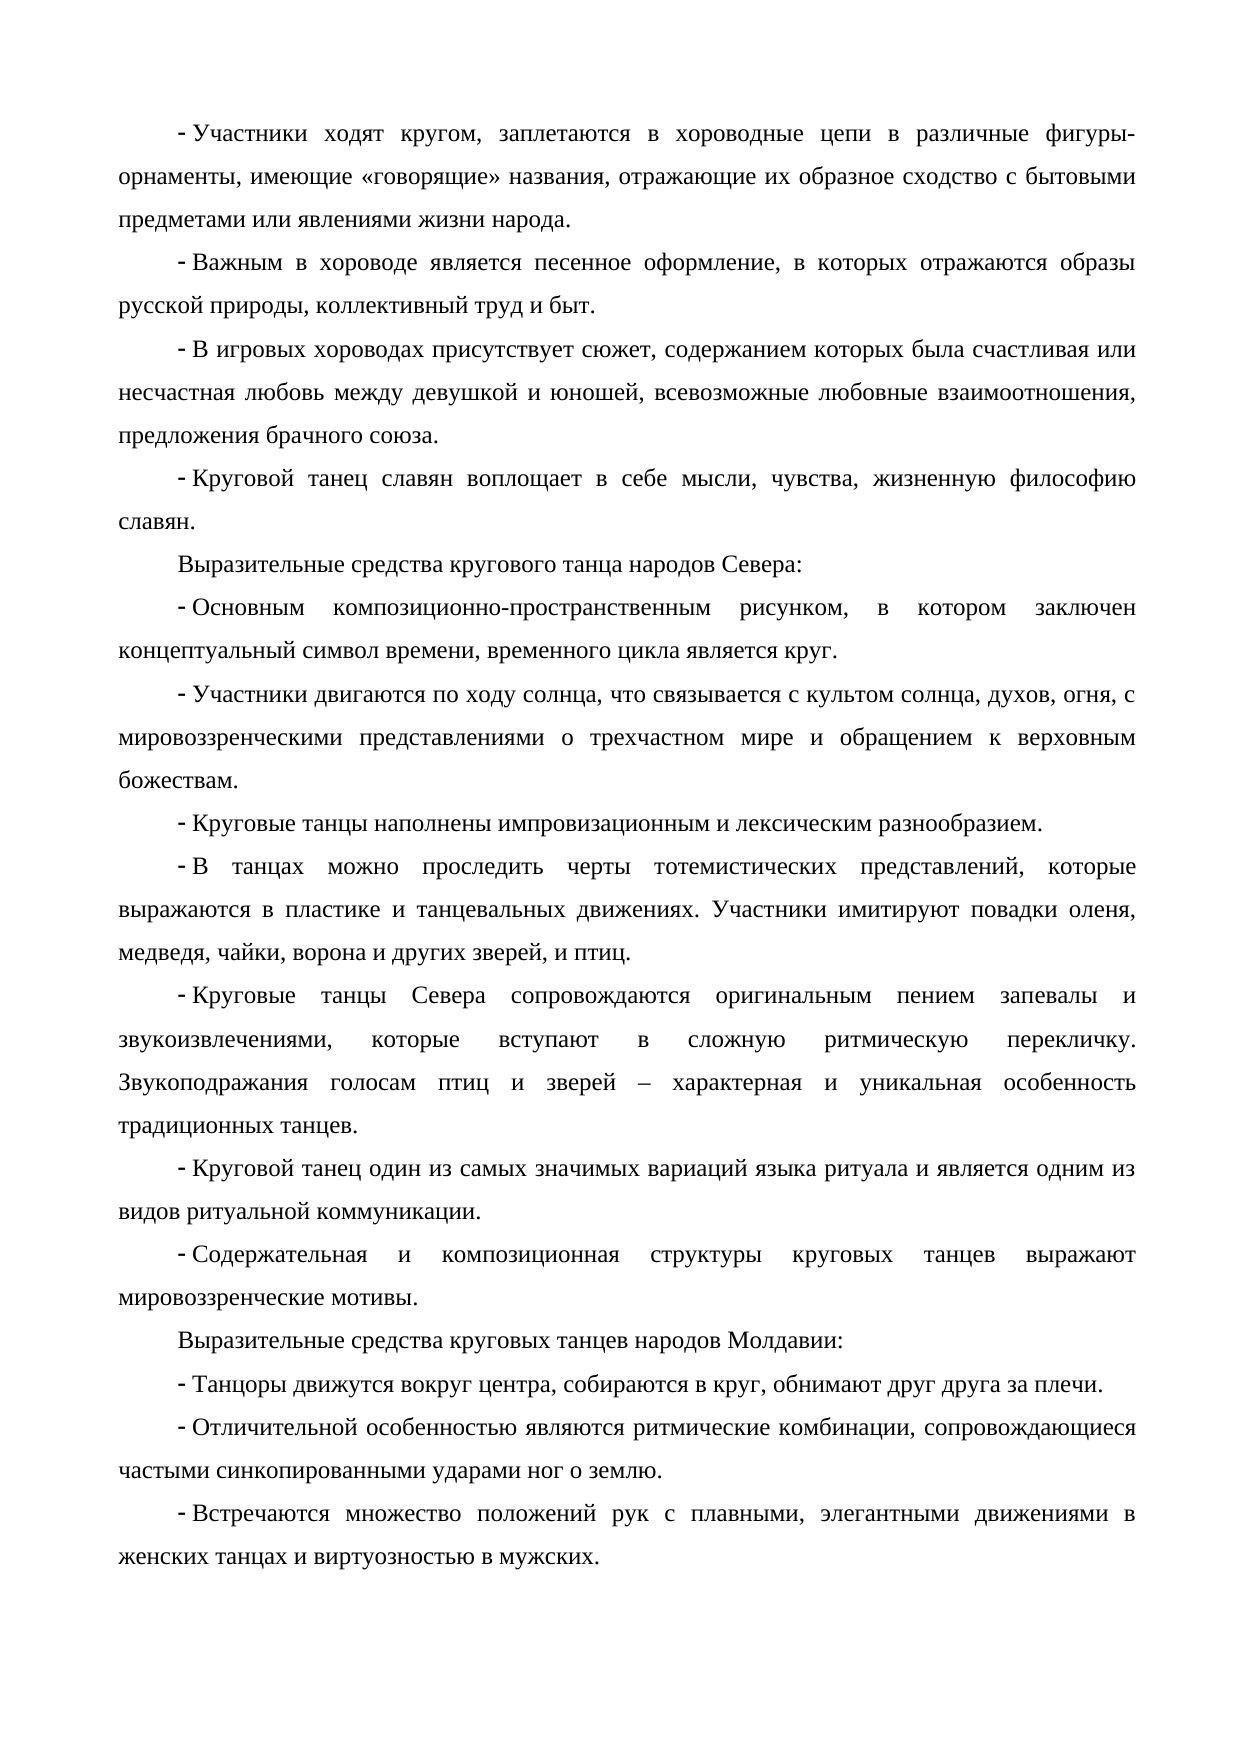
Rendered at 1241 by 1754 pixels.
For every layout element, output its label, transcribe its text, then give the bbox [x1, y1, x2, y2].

list Отличительной особенностью являются ритмические комбинации, сопровождающиеся частыми синкопированными ударами ног о землю. [118, 1412, 1137, 1484]
list Круговые танцы наполнены импровизационным и лексическим разнообразием. [118, 808, 1137, 837]
list Содержательная и композиционная структуры круговых танцев выражают мировоззренческие мотивы. [118, 1239, 1137, 1311]
list Важным в хороводе является песенное оформление, в которых отражаются образы русской природы, коллективный труд и быт. [118, 247, 1137, 319]
text Выразительные средства кругового танца народов Севера: [118, 549, 1137, 578]
list Встречаются множество положений рук с плавными, элегантными движениями в женских танцах и виртуозностью в мужских. [118, 1498, 1137, 1570]
list Круговые танцы Севера сопровождаются оригинальным пением запевалы и звукоизвлечениями, которые вступают в сложную ритмическую перекличку. Звукоподражания голосам птиц и зверей – характерная и уникальная особенность традиционных танцев. [118, 981, 1137, 1139]
list Участники ходят кругом, заплетаются в хороводные цепи в различные фигуры-орнаменты, имеющие «говорящие» названия, отражающие их образное сходство с бытовыми предметами или явлениями жизни народа. [118, 118, 1137, 233]
list Танцоры движутся вокруг центра, собираются в круг, обнимают друг друга за плечи. [118, 1369, 1137, 1397]
list Основным композиционно-пространственным рисунком, в котором заключен концептуальный символ времени, временного цикла является круг. [118, 592, 1137, 664]
list В танцах можно проследить черты тотемистических представлений, которые выражаются в пластике и танцевальных движениях. Участники имитируют повадки оленя, медведя, чайки, ворона и других зверей, и птиц. [118, 851, 1137, 966]
text Выразительные средства круговых танцев народов Молдавии: [118, 1326, 1137, 1354]
list Круговой танец славян воплощает в себе мысли, чувства, жизненную философию славян. [118, 463, 1137, 535]
list В игровых хороводах присутствует сюжет, содержанием которых была счастливая или несчастная любовь между девушкой и юношей, всевозможные любовные взаимоотношения, предложения брачного союза. [118, 334, 1137, 449]
list Участники двигаются по ходу солнца, что связывается с культом солнца, духов, огня, с мировоззренческими представлениями о трехчастном мире и обращением к верховным божествам. [118, 679, 1137, 794]
list Круговой танец один из самых значимых вариаций языка ритуала и является одним из видов ритуальной коммуникации. [118, 1153, 1137, 1225]
